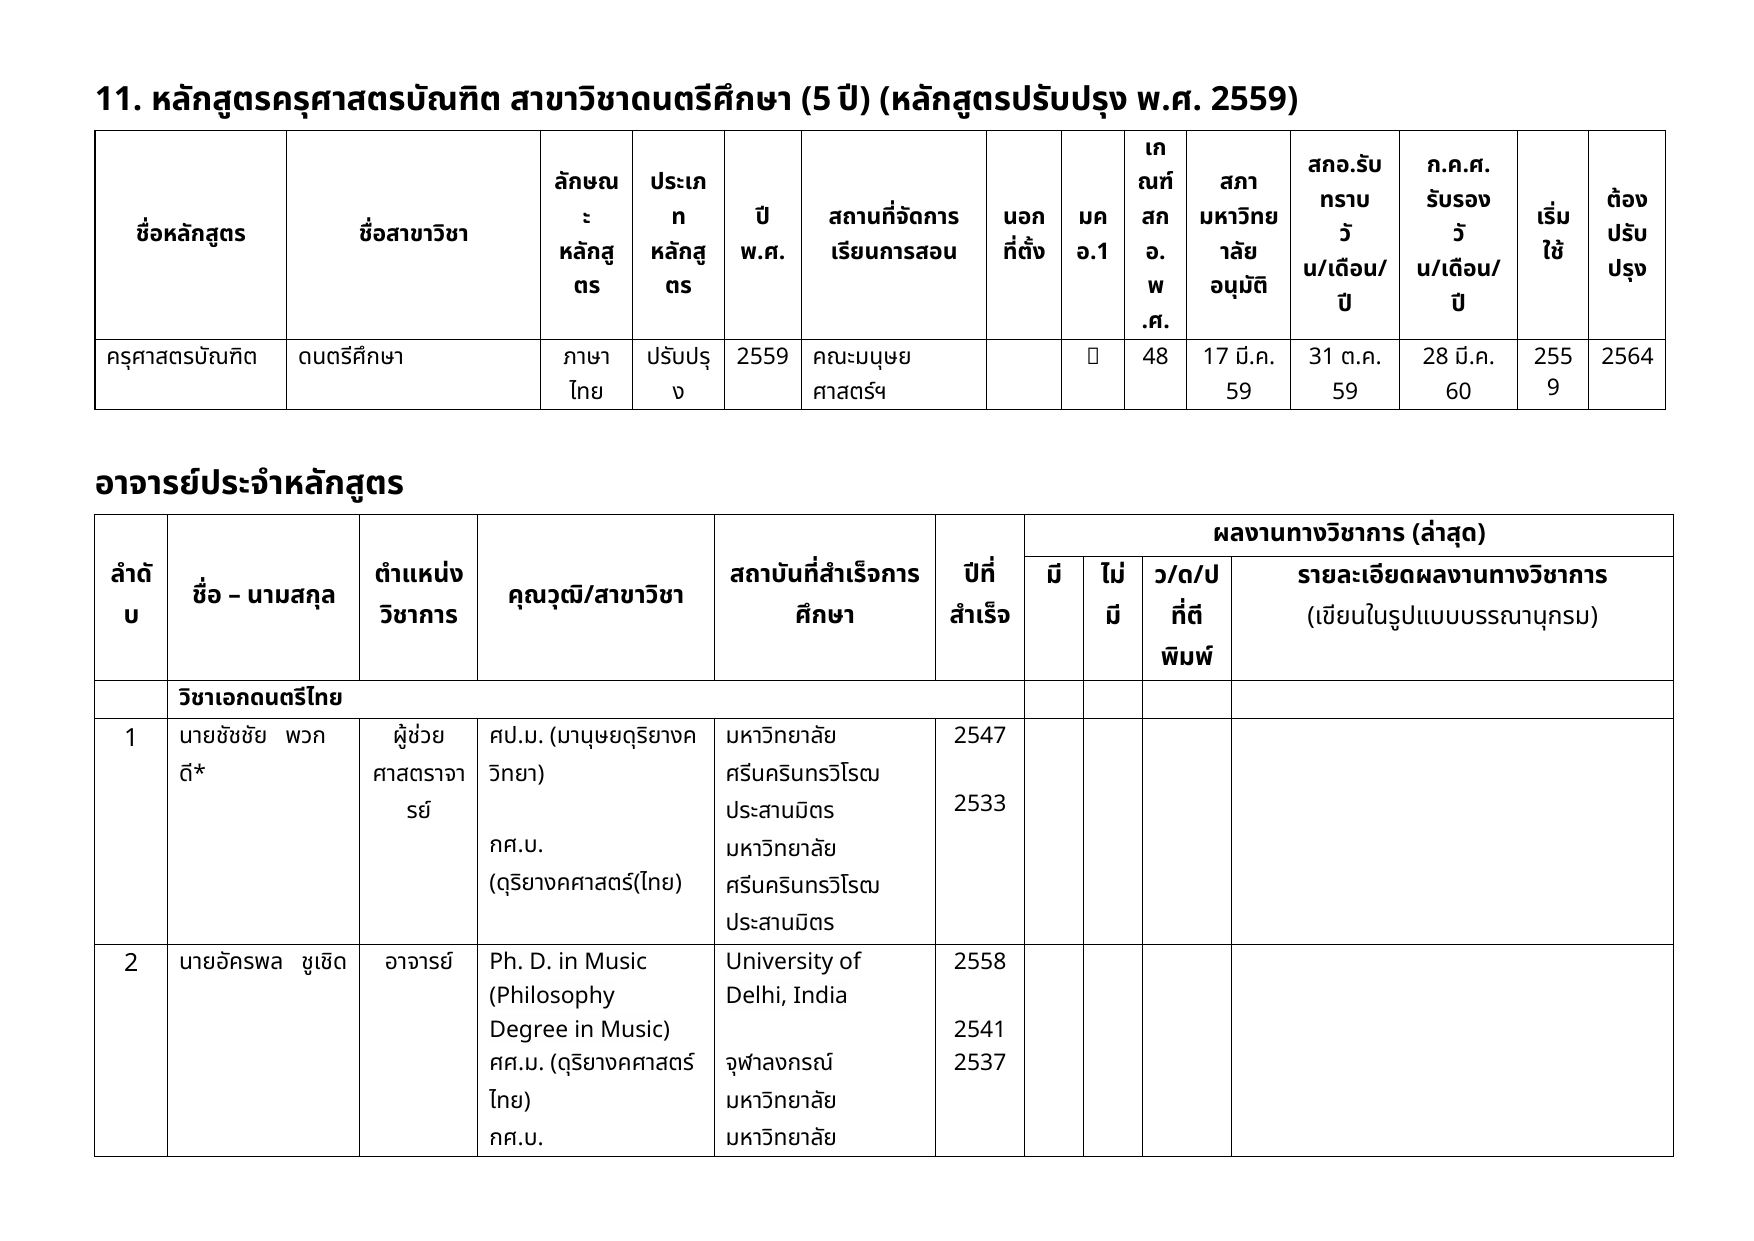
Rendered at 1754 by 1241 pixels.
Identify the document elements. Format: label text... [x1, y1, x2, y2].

table_header ลำดับ [95, 515, 167, 679]
table_header ชื่อหลักสูตร [96, 131, 286, 339]
table_cell [1143, 719, 1231, 944]
table_cell ภาษาไทย [541, 340, 632, 409]
table_cell [1143, 945, 1231, 1156]
table_cell  [1062, 340, 1124, 409]
table_header มคอ.1 [1062, 131, 1124, 339]
table_cell ศป.ม. (มานุษยดุริยางควิทยา) กศ.บ. (ดุริยางคศาสตร์(ไทย) [478, 719, 714, 944]
table_cell คณะมนุษยศาสตร์ฯ [802, 340, 986, 409]
table_header ผลงานทางวิชาการ (ล่าสุด) [1025, 515, 1673, 556]
table_cell 28 มี.ค. 60 [1400, 340, 1517, 409]
table_cell [95, 681, 167, 718]
table_cell [1084, 945, 1142, 1156]
table_cell 2547 2533 [936, 719, 1024, 944]
table_cell นายชัชชัย พวกดี* [168, 719, 359, 944]
table_header สถาบันที่สำเร็จการศึกษา [715, 515, 935, 679]
table_cell อาจารย์ [360, 945, 477, 1156]
table_header ตำแหน่งวิชาการ [360, 515, 477, 679]
table_cell 2559 [725, 340, 801, 409]
table_header ชื่อ – นามสกุล [168, 515, 359, 679]
table_header ปี พ.ศ. [725, 131, 801, 339]
table_header เริ่มใช้ [1518, 131, 1588, 339]
text อาจารย์ประจำหลักสูตร [94, 459, 1679, 510]
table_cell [478, 945, 714, 1156]
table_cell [715, 945, 935, 1156]
table_cell [1084, 719, 1142, 944]
table_cell รายละเอียดผลงานทางวิชาการ (เขียนในรูปแบบบรรณานุกรม) [1232, 557, 1673, 679]
table_header สถานที่จัดการเรียนการสอน [802, 131, 986, 339]
text 11. หลักสูตรครุศาสตรบัณฑิต สาขาวิชาดนตรีศึกษา (5ปี) (หลักสูตรปรับปรุง พ.ศ. 2559) [94, 75, 1679, 126]
table_header ก.ค.ศ. รับรอง วัน/เดือน/ปี [1400, 131, 1517, 339]
table_cell [1232, 945, 1673, 1156]
table_header นอกที่ตั้ง [987, 131, 1061, 339]
table_cell 31 ต.ค. 59 [1291, 340, 1399, 409]
table_header สกอ.รับทราบ วัน/เดือน/ปี [1291, 131, 1399, 339]
table_cell 1 [95, 719, 167, 944]
table_header ปีที่สำเร็จ [936, 515, 1024, 679]
table_cell ดนตรีศึกษา [287, 340, 540, 409]
table_cell 2558 2541 2537 [936, 945, 1024, 1156]
table_cell วิชาเอกดนตรีไทย [168, 681, 1024, 718]
table_cell 17 มี.ค. 59 [1187, 340, 1290, 409]
table_header สภามหาวิทยาลัยอนุมัติ [1187, 131, 1290, 339]
table_cell มหาวิทยาลัยศรีนครินทรวิโรฒ ประสานมิตร มหาวิทยาลัยศรีนครินทรวิโรฒ ประสานมิตร [715, 719, 935, 944]
table_header ชื่อสาขาวิชา [287, 131, 540, 339]
table_cell [987, 340, 1061, 409]
table_cell [1232, 719, 1673, 944]
table_cell มี [1025, 557, 1083, 679]
table_cell 2 [95, 945, 167, 1156]
table_cell [1143, 681, 1231, 718]
table_cell ผู้ช่วย ศาสตราจารย์ [360, 719, 477, 944]
table_cell นายอัครพล ชูเชิด [168, 945, 359, 1156]
table_cell ไม่มี [1084, 557, 1142, 679]
table_header ต้องปรับปรุง [1589, 131, 1665, 339]
table_cell [1084, 681, 1142, 718]
table_header เกณฑ์สกอ. พ.ศ. [1125, 131, 1186, 339]
table_cell [1025, 945, 1083, 1156]
table_cell 2559 [1518, 340, 1588, 409]
table_cell [1232, 681, 1673, 718]
table_header ประเภทหลักสูตร [633, 131, 724, 339]
table_cell [1025, 719, 1083, 944]
table_cell 2564 [1589, 340, 1665, 409]
table_cell 48 [1125, 340, 1186, 409]
table_cell [1025, 681, 1083, 718]
table_cell ว/ด/ป ที่ตีพิมพ์ [1143, 557, 1231, 679]
table_header ลักษณะหลักสูตร [541, 131, 632, 339]
table_cell ครุศาสตรบัณฑิต [96, 340, 286, 409]
table_cell ปรับปรุง [633, 340, 724, 409]
table_header คุณวุฒิ/สาขาวิชา [478, 515, 714, 679]
